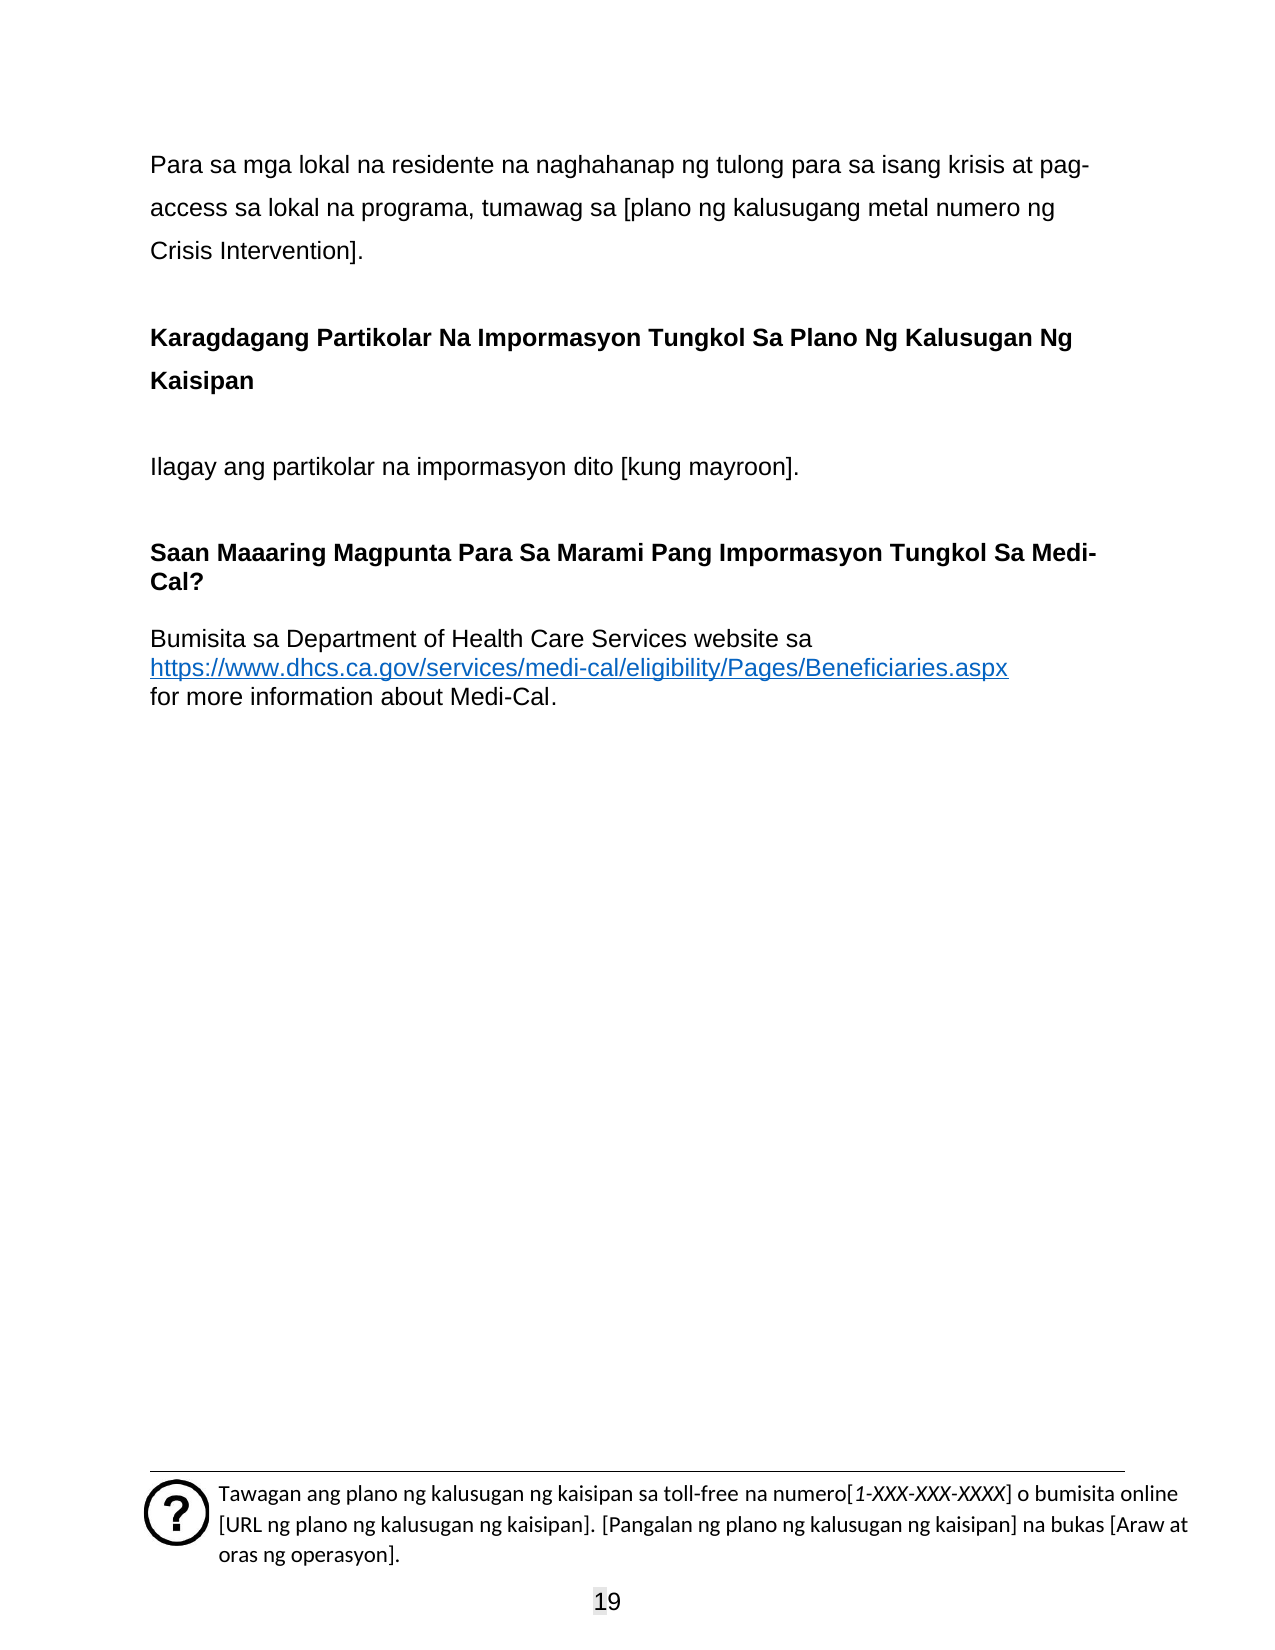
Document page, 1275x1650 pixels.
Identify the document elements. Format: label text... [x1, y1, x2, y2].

text Saan Maaaring Magpunta Para Sa Marami Pang Impormasyon Tungkol Sa Medi-Cal? [150, 538, 1125, 596]
text Para sa mga lokal na residente na naghahanap ng tulong para sa isang krisis at pag-access sa lokal na programa, tumawag sa [plano ng kalusugang metal numero ng Crisis Intervention]. [150, 150, 1125, 265]
text Karagdagang Partikolar Na Impormasyon Tungkol Sa Plano Ng Kalusugan Ng Kaisipan [150, 322, 1125, 394]
text Ilagay ang partikolar na impormasyon dito [kung mayroon]. [150, 452, 1125, 481]
text for more information about Medi-Cal. [150, 682, 1125, 711]
picture [143, 1479, 210, 1546]
text Bumisita sa Department of Health Care Services website sa https://www.dhcs.ca.gov/services/medi-cal/eligibility/Pages/Beneficiaries.aspx [150, 624, 1125, 682]
